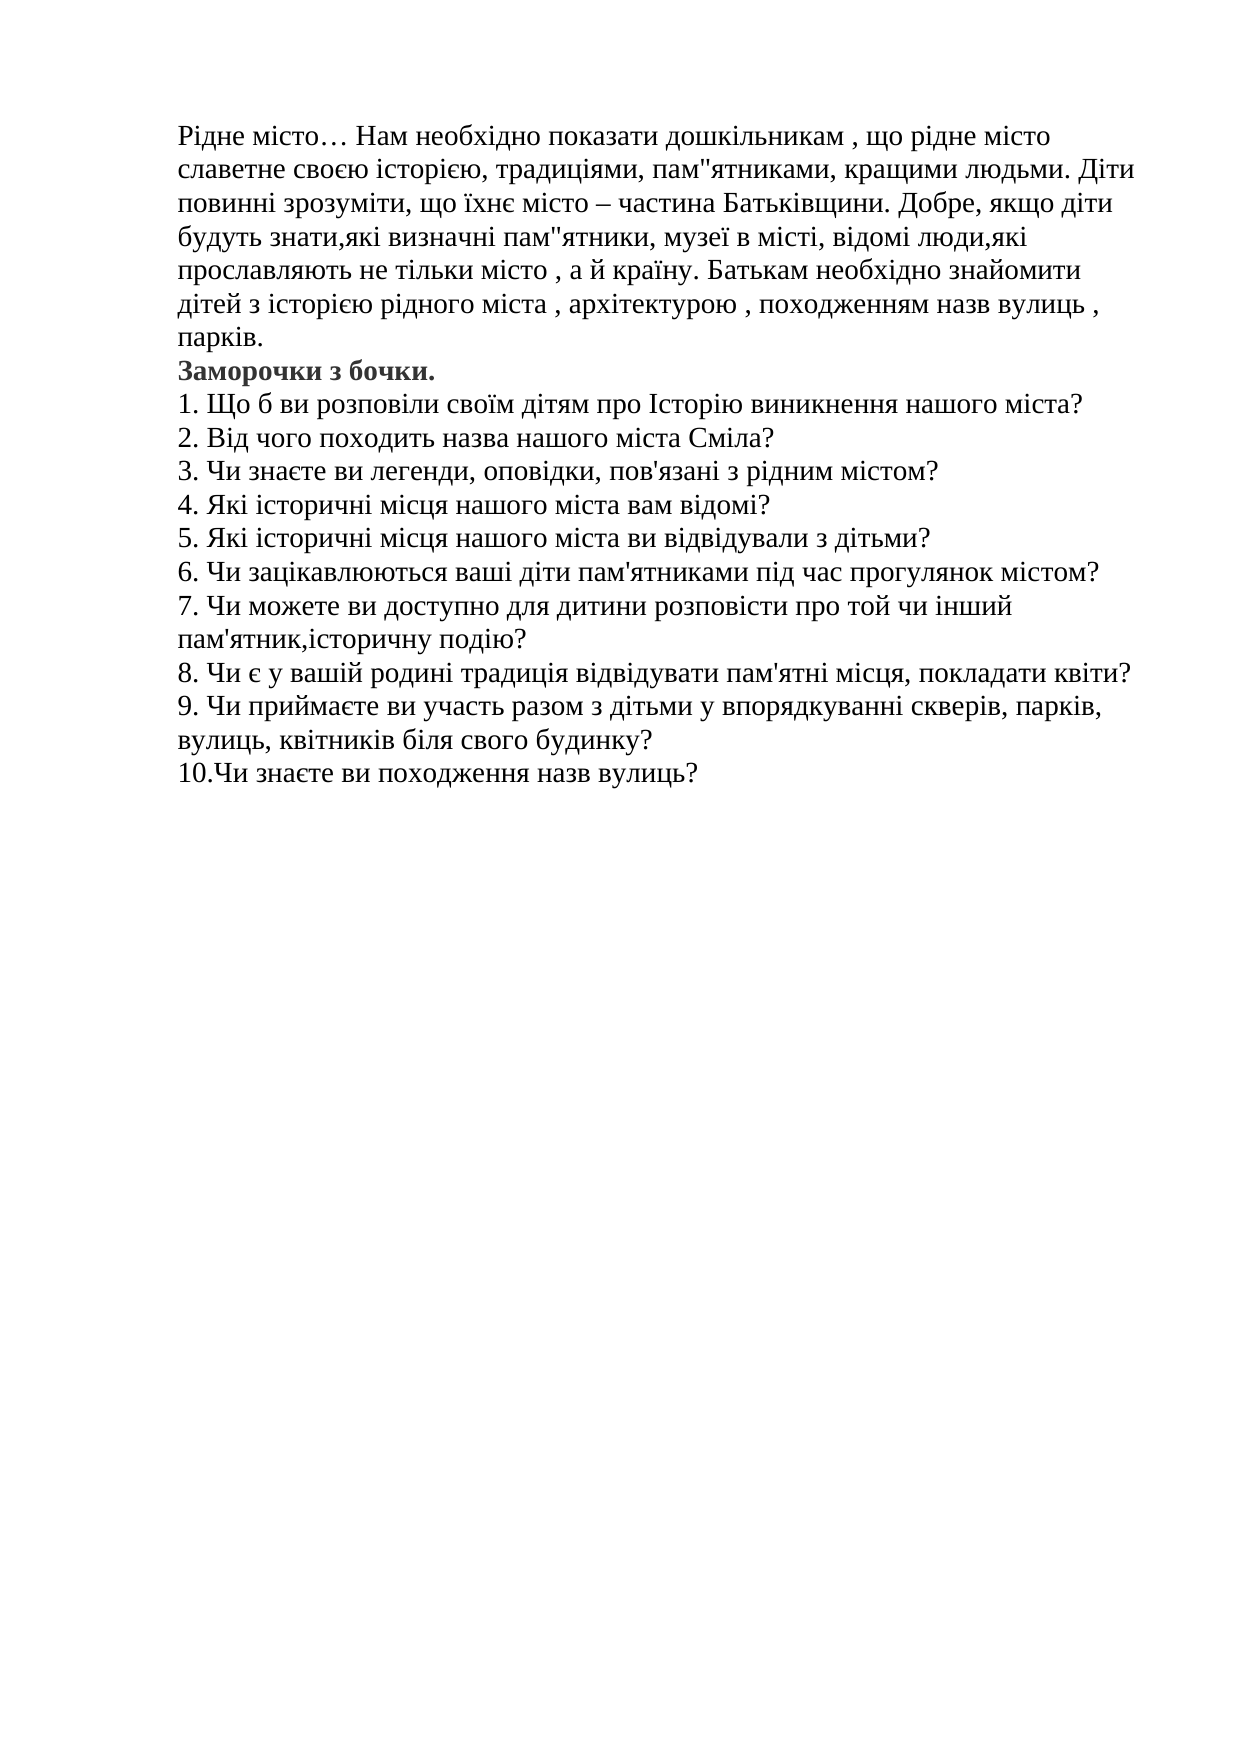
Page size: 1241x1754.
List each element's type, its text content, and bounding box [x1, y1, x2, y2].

text 1. Що б ви розповіли своїм дітям про Історію виникнення нашого міста? [177, 386, 1152, 420]
text 6. Чи зацікавлюються ваші діти пам'ятниками під час прогулянок містом? [177, 554, 1152, 588]
text 3. Чи знаєте ви легенди, оповідки, пов'язані з рідним містом? [177, 453, 1152, 487]
text 7. Чи можете ви доступно для дитини розповісти про той чи інший пам'ятник,історичну подію? [177, 588, 1152, 655]
text Рідне місто… Нам необхідно показати дошкільникам , що рідне місто славетне своєю історією, традиціями, пам"ятниками, кращими людьми. Діти повинні зрозуміти, що їхнє місто – частина Батьківщини. Добре, якщо діти будуть знати,які визначні пам"ятники, музеї в місті, відомі люди,які прославляють не тільки місто , а й країну. Батькам необхідно знайомити дітей з історією рідного міста , архітектурою , походженням назв вулиць , парків. [177, 118, 1152, 353]
text 4. Які історичні місця нашого міста вам відомі? [177, 487, 1152, 521]
text 5. Які історичні місця нашого міста ви відвідували з дітьми? [177, 521, 1152, 554]
text 9. Чи приймаєте ви участь разом з дітьми у впорядкуванні скверів, парків, вулиць, квітників біля свого будинку? [177, 688, 1152, 755]
text 2. Від чого походить назва нашого міста Сміла? [177, 420, 1152, 453]
text 8. Чи є у вашій родині традиція відвідувати пам'ятні місця, покладати квіти? [177, 655, 1152, 688]
text 10.Чи знаєте ви походження назв вулиць? [177, 755, 1152, 789]
text Заморочки з бочки. [177, 353, 1152, 386]
